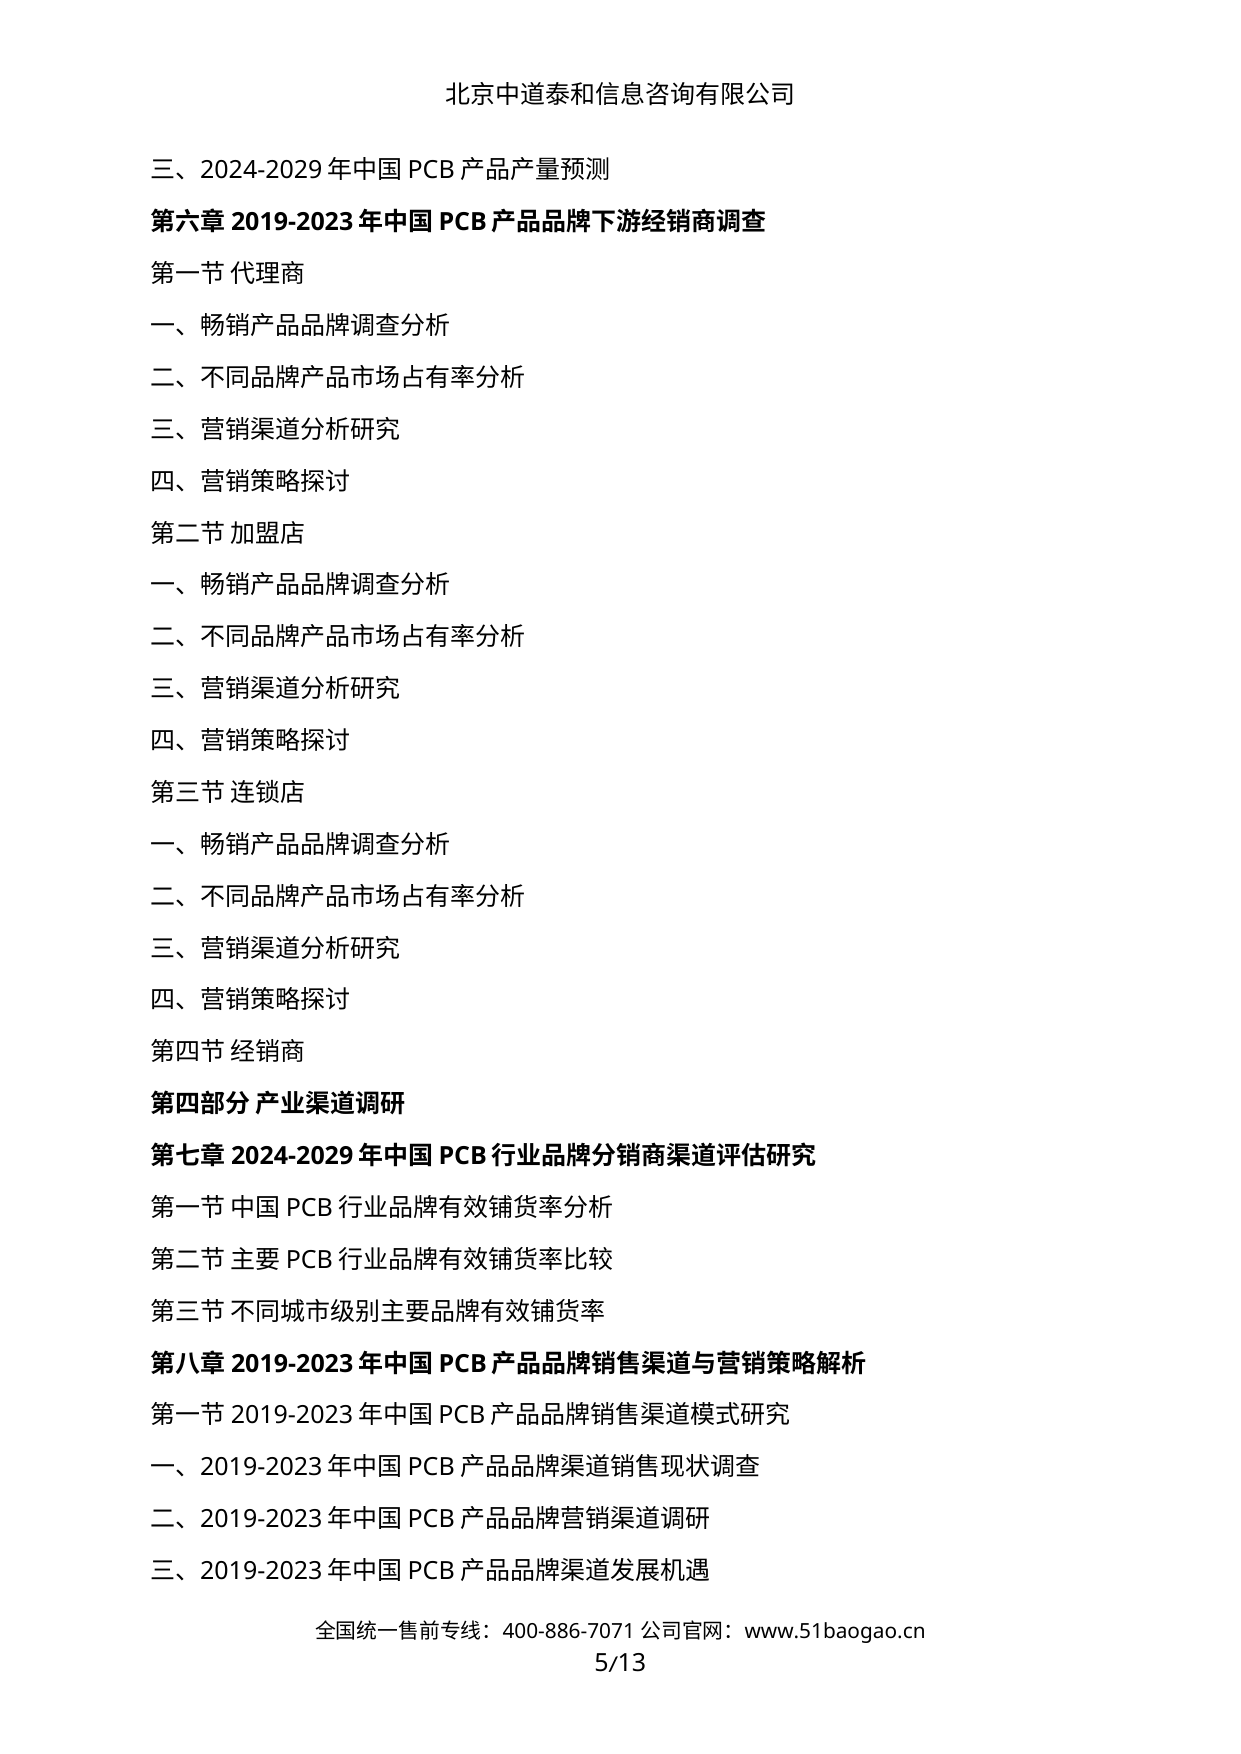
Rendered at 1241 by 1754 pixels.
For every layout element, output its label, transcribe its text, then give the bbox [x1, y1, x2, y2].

text 第一节 2019-2023年中国PCB产品品牌销售渠道模式研究 [150, 1395, 1090, 1431]
text 第三节 连锁店 [150, 772, 1090, 809]
text 三、营销渠道分析研究 [150, 409, 1090, 446]
text 三、2019-2023年中国PCB产品品牌渠道发展机遇 [150, 1551, 1090, 1587]
text 四、营销策略探讨 [150, 980, 1090, 1016]
text 一、畅销产品品牌调查分析 [150, 306, 1090, 342]
text 第四节 经销商 [150, 1032, 1090, 1068]
text 第四部分 产业渠道调研 [150, 1084, 1090, 1120]
text 第二节 加盟店 [150, 513, 1090, 549]
text 一、畅销产品品牌调查分析 [150, 565, 1090, 601]
text 一、畅销产品品牌调查分析 [150, 824, 1090, 861]
text 二、不同品牌产品市场占有率分析 [150, 617, 1090, 653]
text 第六章 2019-2023年中国PCB产品品牌下游经销商调查 [150, 202, 1090, 238]
text 第二节 主要PCB行业品牌有效铺货率比较 [150, 1239, 1090, 1276]
text 三、营销渠道分析研究 [150, 928, 1090, 964]
text 第一节 中国PCB行业品牌有效铺货率分析 [150, 1187, 1090, 1224]
text 二、2019-2023年中国PCB产品品牌营销渠道调研 [150, 1499, 1090, 1535]
text 第三节 不同城市级别主要品牌有效铺货率 [150, 1291, 1090, 1327]
text 第八章 2019-2023年中国PCB产品品牌销售渠道与营销策略解析 [150, 1343, 1090, 1379]
text 四、营销策略探讨 [150, 461, 1090, 497]
text 一、2019-2023年中国PCB产品品牌渠道销售现状调查 [150, 1447, 1090, 1483]
text 三、营销渠道分析研究 [150, 669, 1090, 705]
text 二、不同品牌产品市场占有率分析 [150, 357, 1090, 394]
text 第一节 代理商 [150, 254, 1090, 290]
text 三、2024-2029年中国PCB产品产量预测 [150, 150, 1090, 186]
text 四、营销策略探讨 [150, 721, 1090, 757]
text 第七章 2024-2029年中国PCB行业品牌分销商渠道评估研究 [150, 1136, 1090, 1172]
text 二、不同品牌产品市场占有率分析 [150, 876, 1090, 912]
